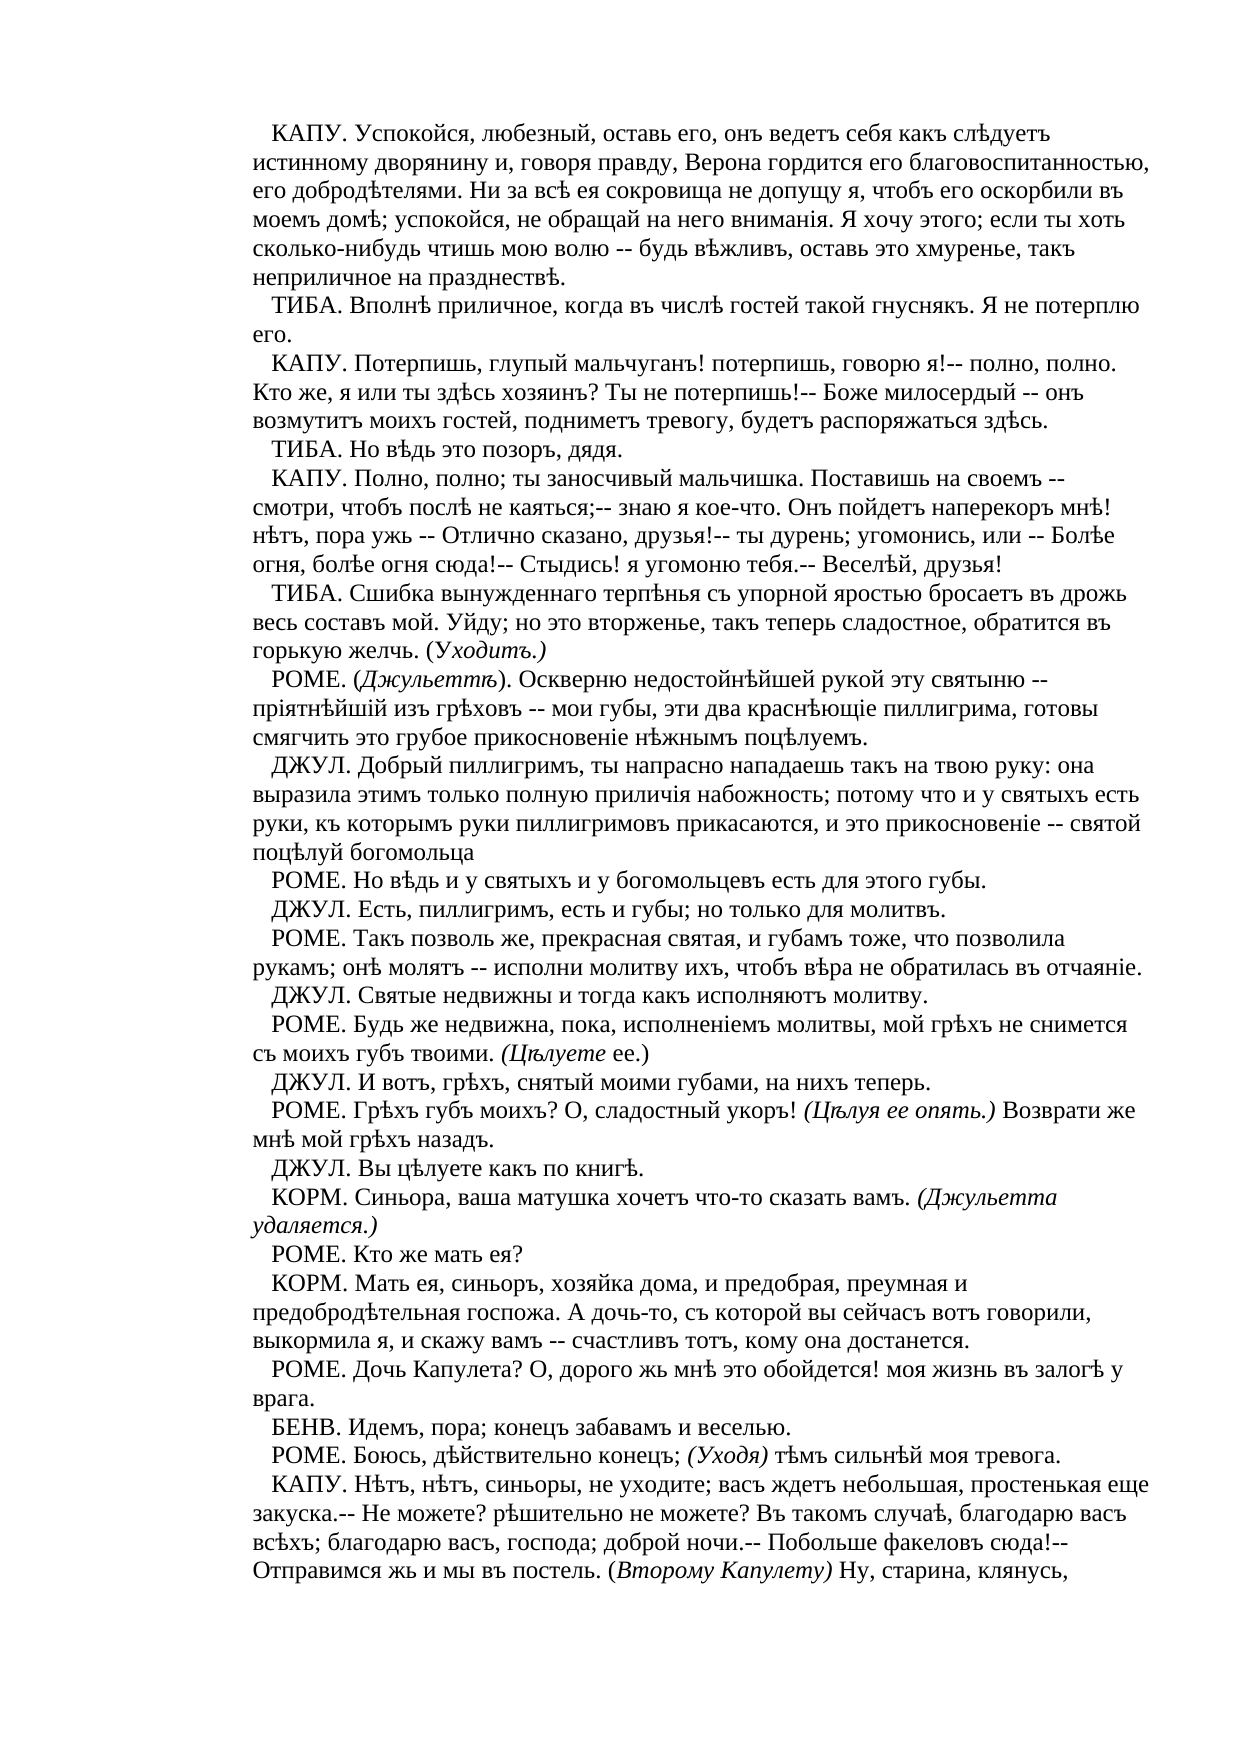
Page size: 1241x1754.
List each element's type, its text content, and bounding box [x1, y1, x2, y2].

text РОМЕ. Кто же мать ея? [252, 1239, 1152, 1268]
text ДЖУЛ. Есть, пиллигримъ, есть и губы; но только для молитвъ. [252, 894, 1152, 923]
text КАПУ. Полно, полно; ты заносчивый мальчишка. Поставишь на своемъ -- смотри, чтобъ послѣ не каяться;-- знаю я кое-что. Онъ пойдетъ наперекоръ мнѣ! нѣтъ, пора ужь -- Отлично сказано, друзья!-- ты дурень; угомонись, или -- Болѣе огня, болѣе огня сюда!-- Стыдись! я угомоню тебя.-- Веселѣй, друзья! [252, 463, 1152, 578]
text ДЖУЛ. И вотъ, грѣхъ, снятый моими губами, на нихъ теперь. [252, 1067, 1152, 1096]
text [252, 1469, 1152, 1584]
text ДЖУЛ. Святые недвижны и тогда какъ исполняютъ молитву. [252, 981, 1152, 1009]
text ТИБА. Сшибка вынужденнаго терпѣнья съ упорной яростью бросаетъ въ дрожь весь составъ мой. Уйду; но это вторженье, такъ теперь сладостное, обратится въ горькую желчь. (Уходитъ.) [252, 578, 1152, 664]
text КОРМ. Синьора, ваша матушка хочетъ что-то сказать вамъ. (Джульетта удаляется.) [252, 1182, 1152, 1239]
text КОРМ. Мать ея, синьоръ, хозяйка дома, и предобрая, преумная и предобродѣтельная госпожа. А дочь-то, съ которой вы сейчасъ вотъ говорили, выкормила я, и скажу вамъ -- счастливъ тотъ, кому она достанется. [252, 1268, 1152, 1354]
text ДЖУЛ. Добрый пиллигримъ, ты напрасно нападаешь такъ на твою руку: она выразила этимъ только полную приличія набожность; потому что и у святыхъ есть руки, къ которымъ руки пиллигримовъ прикасаются, и это прикосновеніе -- святой поцѣлуй богомольца [252, 751, 1152, 866]
text ТИБА. Вполнѣ приличное, когда въ числѣ гостей такой гнуснякъ. Я не потерплю его. [252, 291, 1152, 348]
text РОМЕ. Боюсь, дѣйствительно конецъ; (Уходя) тѣмъ сильнѣй моя тревога. [252, 1441, 1152, 1469]
text РОМЕ. Грѣхъ губъ моихъ? О, сладостный укоръ! (Цѣлуя ее опять.) Возврати же мнѣ мой грѣхъ назадъ. [252, 1096, 1152, 1153]
text КАПУ. Потерпишь, глупый мальчуганъ! потерпишь, говорю я!-- полно, полно. Кто же, я или ты здѣсь хозяинъ? Ты не потерпишь!-- Боже милосердый -- онъ возмутитъ моихъ гостей, подниметъ тревогу, будетъ распоряжаться здѣсь. [252, 348, 1152, 434]
text ТИБА. Но вѣдь это позоръ, дядя. [252, 434, 1152, 463]
text РОМЕ. Такъ позволь же, прекрасная святая, и губамъ тоже, что позволила рукамъ; онѣ молятъ -- исполни молитву ихъ, чтобъ вѣра не обратилась въ отчаяніе. [252, 923, 1152, 981]
text БЕНВ. Идемъ, пора; конецъ забавамъ и веселью. [252, 1412, 1152, 1441]
text РОМЕ. Но вѣдь и у святыхъ и у богомольцевъ есть для этого губы. [252, 866, 1152, 894]
text ДЖУЛ. Вы цѣлуете какъ по книгѣ. [252, 1153, 1152, 1182]
text РОМЕ. Будь же недвижна, пока, исполненіемъ молитвы, мой грѣхъ не снимется съ моихъ губъ твоими. (Цѣлуете ее.) [252, 1009, 1152, 1067]
text КАПУ. Успокойся, любезный, оставь его, онъ ведетъ себя какъ слѣдуетъ истинному дворянину и, говоря правду, Верона гордится его благовоспитанностью, его добродѣтелями. Ни за всѣ ея сокровища не допущу я, чтобъ его оскорбили въ моемъ домѣ; успокойся, не обращай на него вниманія. Я хочу этого; если ты хоть сколько-нибудь чтишь мою волю -- будь вѣжливъ, оставь это хмуренье, такъ неприличное на празднествѣ. [252, 118, 1152, 291]
text РОМЕ. (Джульеттѣ). Оскверню недостойнѣйшей рукой эту святыню -- пріятнѣйшій изъ грѣховъ -- мои губы, эти два краснѣющіе пиллигрима, готовы смягчить это грубое прикосновеніе нѣжнымъ поцѣлуемъ. [252, 664, 1152, 751]
text РОМЕ. Дочь Капулета? О, дорого жь мнѣ это обойдется! моя жизнь въ залогѣ у врага. [252, 1354, 1152, 1412]
